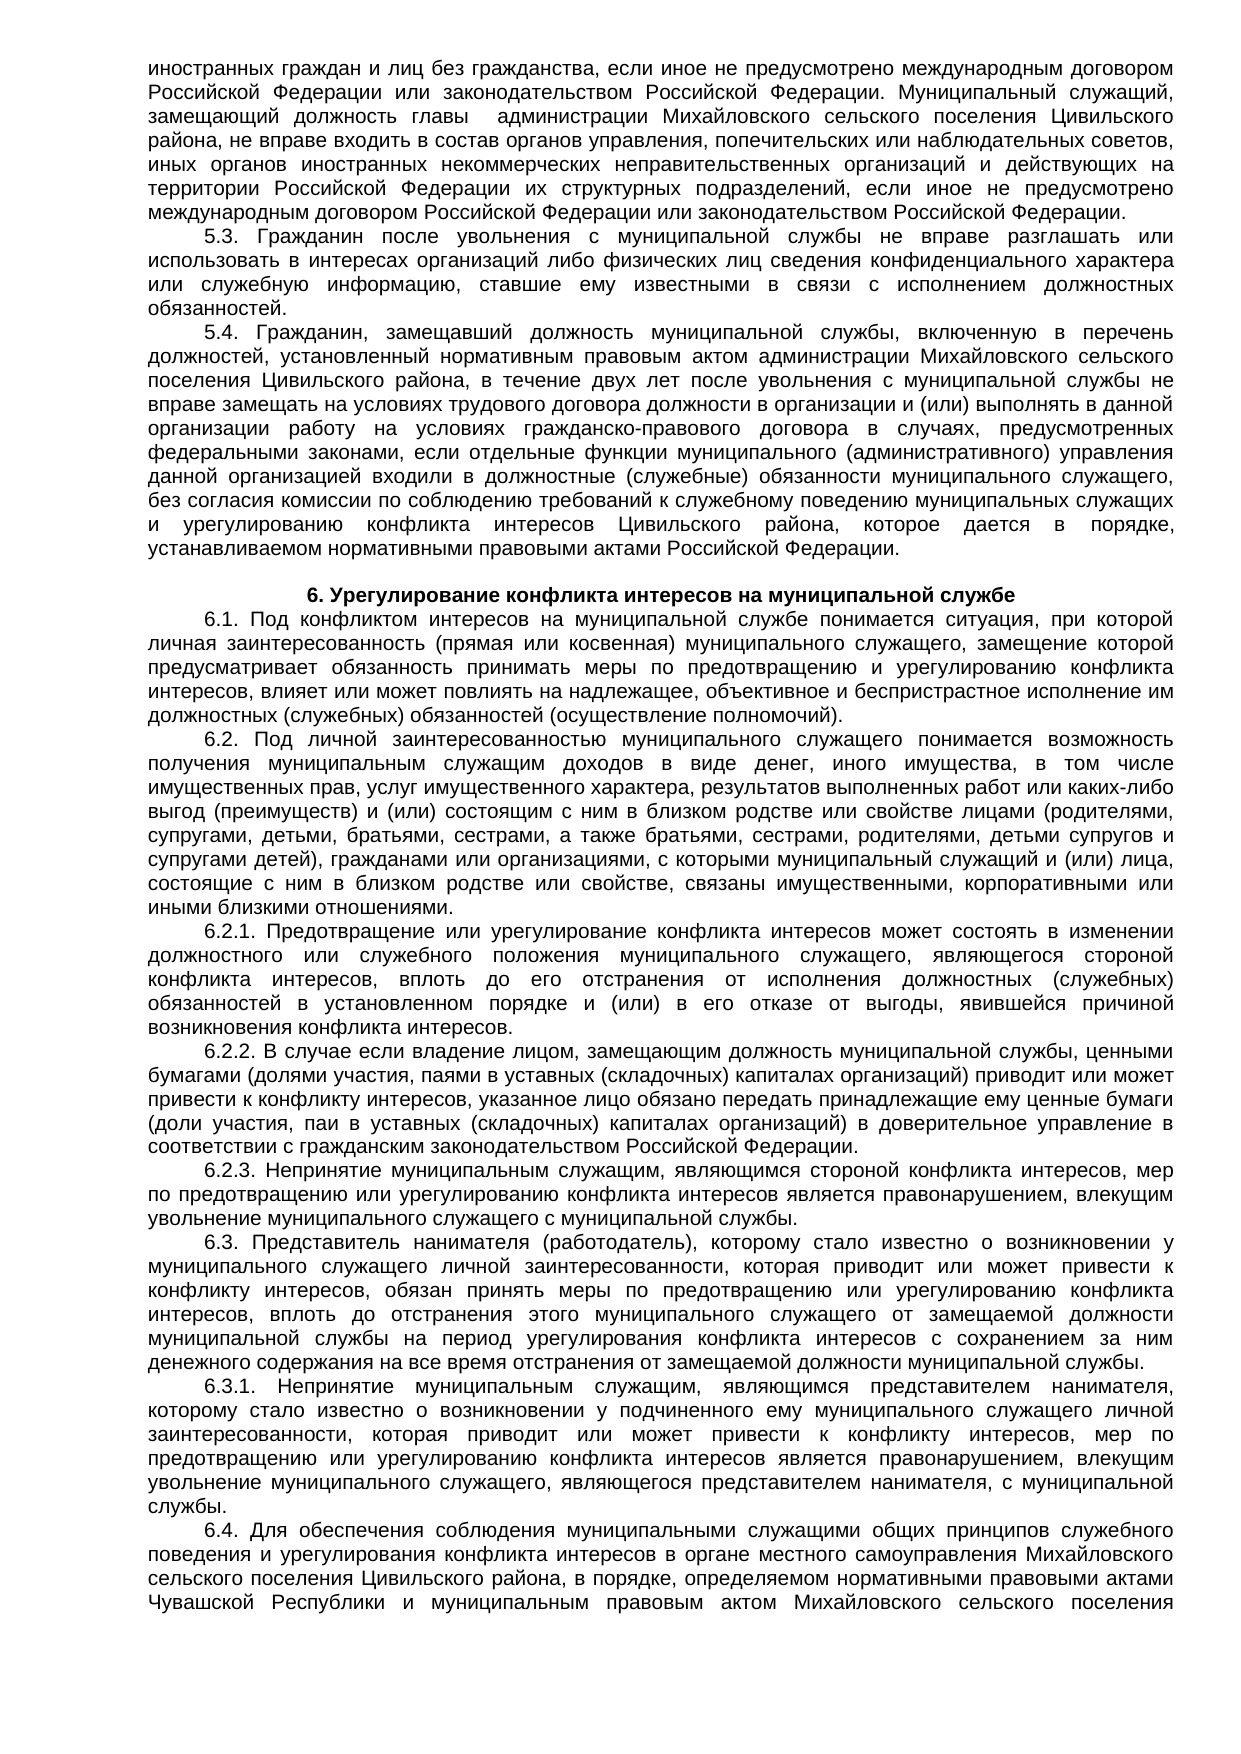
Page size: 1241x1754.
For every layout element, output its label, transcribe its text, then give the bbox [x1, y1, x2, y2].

text 6.3.1. Непринятие муниципальным служащим, являющимся представителем нанимателя, которому стало известно о возникновении у подчиненного ему муниципального служащего личной заинтересованности, которая приводит или может привести к конфликту интересов, мер по предотвращению или урегулированию конфликта интересов является правонарушением, влекущим увольнение муниципального служащего, являющегося представителем нанимателя, с муниципальной службы. [148, 1374, 1175, 1518]
text 5.3. Гражданин после увольнения с муниципальной службы не вправе разглашать или использовать в интересах организаций либо физических лиц сведения конфиденциального характера или служебную информацию, ставшие ему известными в связи с исполнением должностных обязанностей. [148, 224, 1175, 320]
text 6.2.2. В случае если владение лицом, замещающим должность муниципальной службы, ценными бумагами (долями участия, паями в уставных (складочных) капиталах организаций) приводит или может привести к конфликту интересов, указанное лицо обязано передать принадлежащие ему ценные бумаги (доли участия, паи в уставных (складочных) капиталах организаций) в доверительное управление в соответствии с гражданским законодательством Российской Федерации. [148, 1038, 1175, 1158]
text 6.2. Под личной заинтересованностью муниципального служащего понимается возможность получения муниципальным служащим доходов в виде денег, иного имущества, в том числе имущественных прав, услуг имущественного характера, результатов выполненных работ или каких-либо выгод (преимуществ) и (или) состоящим с ним в близком родстве или свойстве лицами (родителями, супругами, детьми, братьями, сестрами, а также братьями, сестрами, родителями, детьми супругов и супругами детей), гражданами или организациями, с которыми муниципальный служащий и (или) лица, состоящие с ним в близком родстве или свойстве, связаны имущественными, корпоративными или иными близкими отношениями. [148, 727, 1175, 919]
text 6.2.1. Предотвращение или урегулирование конфликта интересов может состоять в изменении должностного или служебного положения муниципального служащего, являющегося стороной конфликта интересов, вплоть до его отстранения от исполнения должностных (служебных) обязанностей в установленном порядке и (или) в его отказе от выгоды, явившейся причиной возникновения конфликта интересов. [148, 919, 1175, 1038]
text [148, 1518, 1175, 1613]
text 6. Урегулирование конфликта интересов на муниципальной службе [148, 583, 1175, 607]
text 5.4. Гражданин, замещавший должность муниципальной службы, включенную в перечень должностей, установленный нормативным правовым актом администрации Михайловского сельского поселения Цивильского района, в течение двух лет после увольнения с муниципальной службы не вправе замещать на условиях трудового договора должности в организации и (или) выполнять в данной организации работу на условиях гражданско-правового договора в случаях, предусмотренных федеральными законами, если отдельные функции муниципального (административного) управления данной организацией входили в должностные (служебные) обязанности муниципального служащего, без согласия комиссии по соблюдению требований к служебному поведению муниципальных служащих и урегулированию конфликта интересов Цивильского района, которое дается в порядке, устанавливаемом нормативными правовыми актами Российской Федерации. [148, 320, 1175, 559]
text 6.3. Представитель нанимателя (работодатель), которому стало известно о возникновении у муниципального служащего личной заинтересованности, которая приводит или может привести к конфликту интересов, обязан принять меры по предотвращению или урегулированию конфликта интересов, вплоть до отстранения этого муниципального служащего от замещаемой должности муниципальной службы на период урегулирования конфликта интересов с сохранением за ним денежного содержания на все время отстранения от замещаемой должности муниципальной службы. [148, 1230, 1175, 1374]
text 6.1. Под конфликтом интересов на муниципальной службе понимается ситуация, при которой личная заинтересованность (прямая или косвенная) муниципального служащего, замещение которой предусматривает обязанность принимать меры по предотвращению и урегулированию конфликта интересов, влияет или может повлиять на надлежащее, объективное и беспристрастное исполнение им должностных (служебных) обязанностей (осуществление полномочий). [148, 607, 1175, 727]
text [148, 56, 1175, 224]
text 6.2.3. Непринятие муниципальным служащим, являющимся стороной конфликта интересов, мер по предотвращению или урегулированию конфликта интересов является правонарушением, влекущим увольнение муниципального служащего с муниципальной службы. [148, 1158, 1175, 1230]
